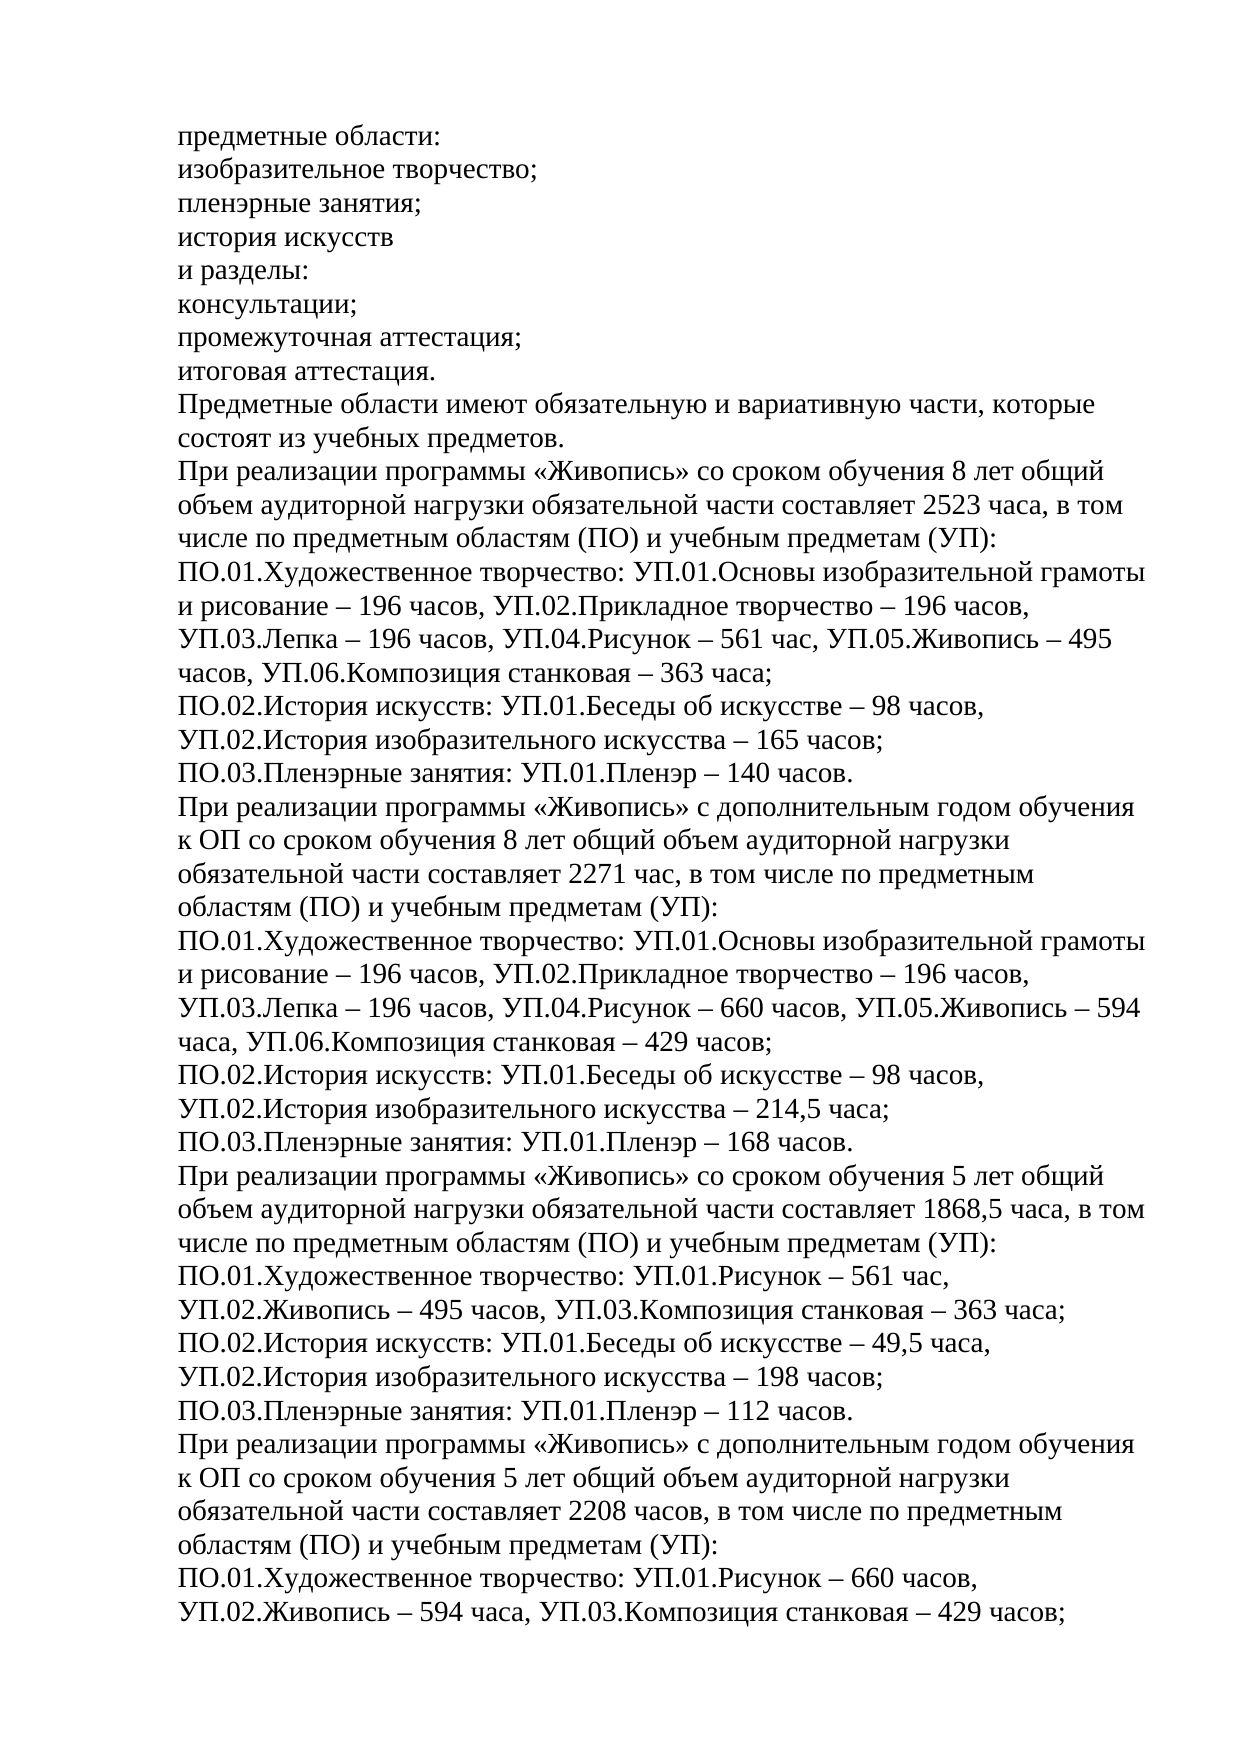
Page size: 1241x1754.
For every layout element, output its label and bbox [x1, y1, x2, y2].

text [177, 118, 1152, 1627]
